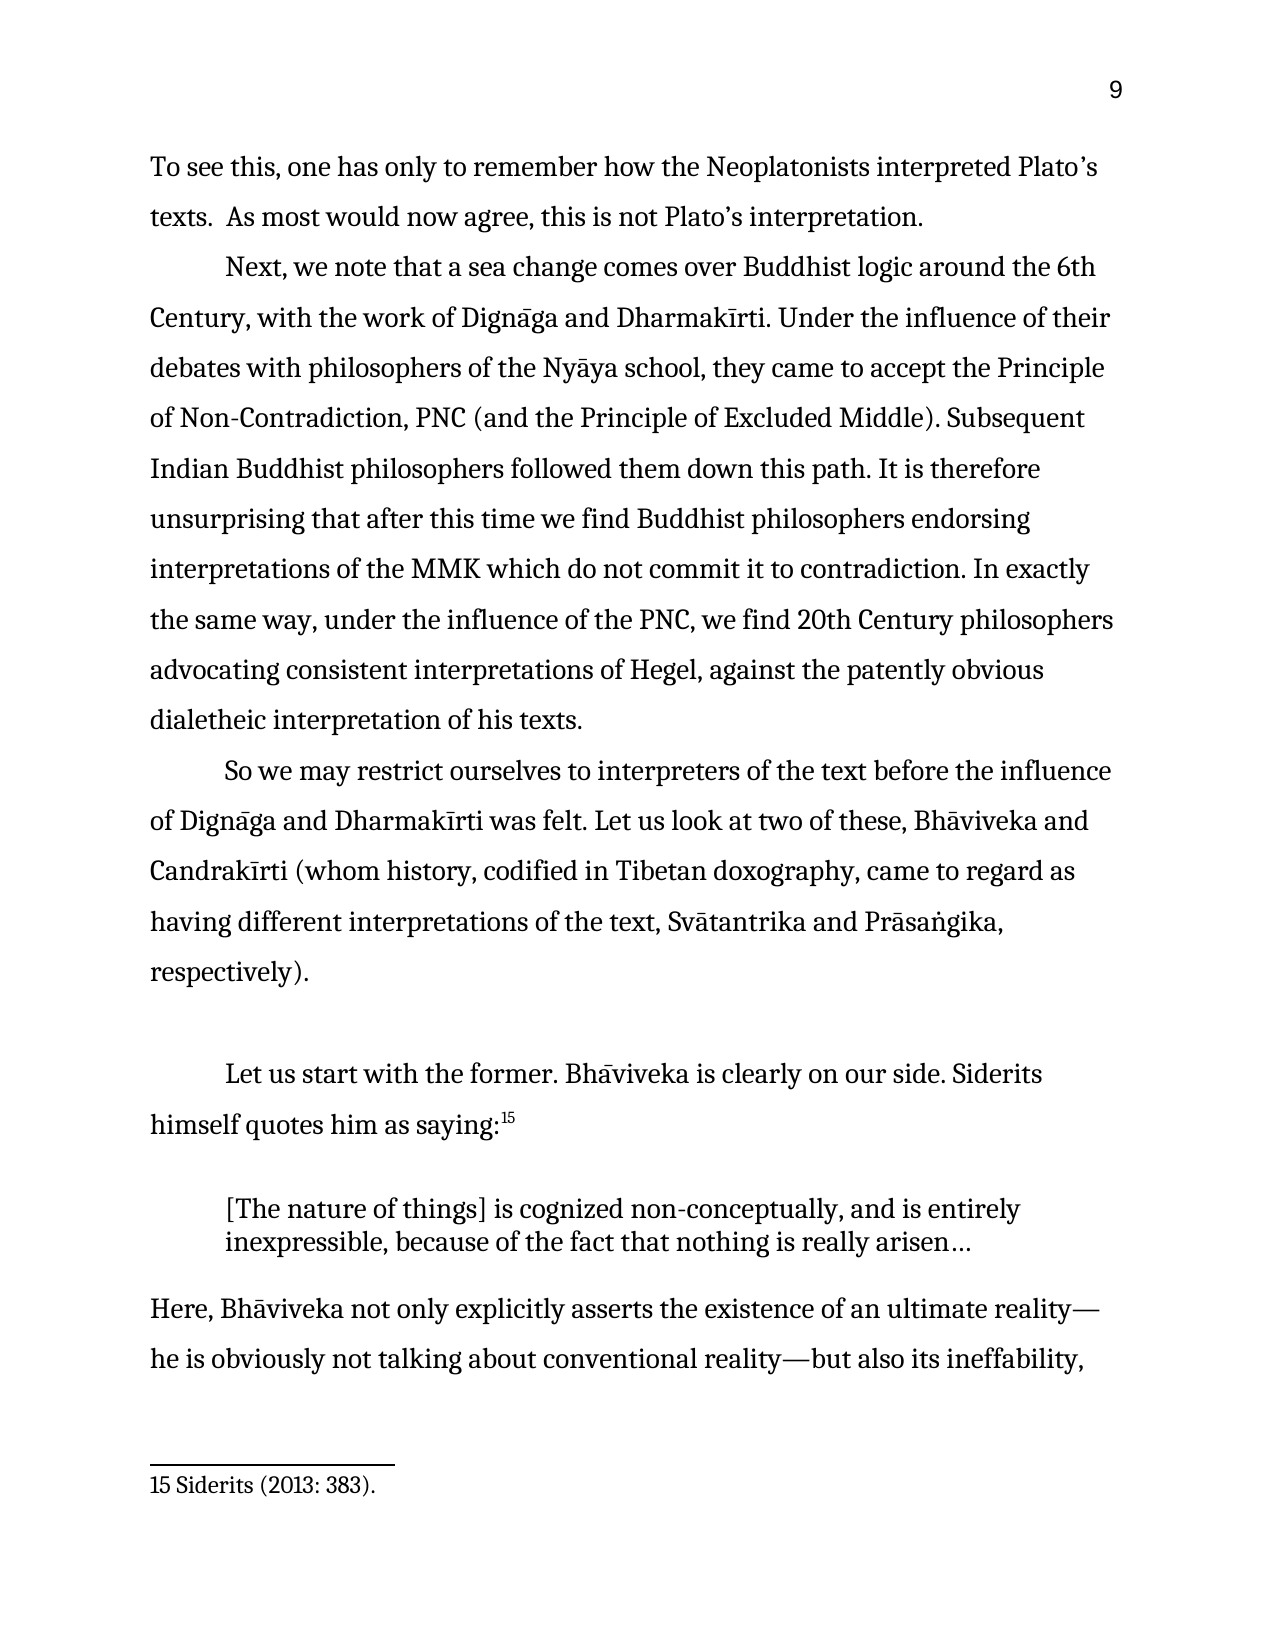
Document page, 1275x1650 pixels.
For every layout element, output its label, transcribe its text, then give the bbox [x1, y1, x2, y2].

text So we may restrict ourselves to interpreters of the text before the influence of Dignāga and Dharmakīrti was felt. Let us look at two of these, Bhāviveka and Candrakīrti (whom history, codified in Tibetan doxography, came to regard as having different interpretations of the text, Svātantrika and Prāsaṅgika, respectively). [150, 754, 1125, 988]
text [The nature of things] is cognized non-conceptually, and is entirely inexpressible, because of the fact that nothing is really arisen… [225, 1192, 1050, 1259]
text Let us start with the former. Bhāviveka is clearly on our side. Siderits himself quotes him as saying: [150, 1058, 1125, 1141]
text Next, we note that a sea change comes over Buddhist logic around the 6th Century, with the work of Dignāga and Dharmakīrti. Under the influence of their debates with philosophers of the Nyāya school, they came to accept the Principle of Non-Contradiction, PNC (and the Principle of Excluded Middle). Subsequent Indian Buddhist philosophers followed them down this path. It is therefore unsurprising that after this time we find Buddhist philosophers endorsing interpretations of the MMK which do not commit it to contradiction. In exactly the same way, under the influence of the PNC, we find 20th Century philosophers advocating consistent interpretations of Hegel, against the patently obvious dialetheic interpretation of his texts. [150, 251, 1125, 737]
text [150, 150, 1125, 234]
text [150, 1292, 1125, 1376]
